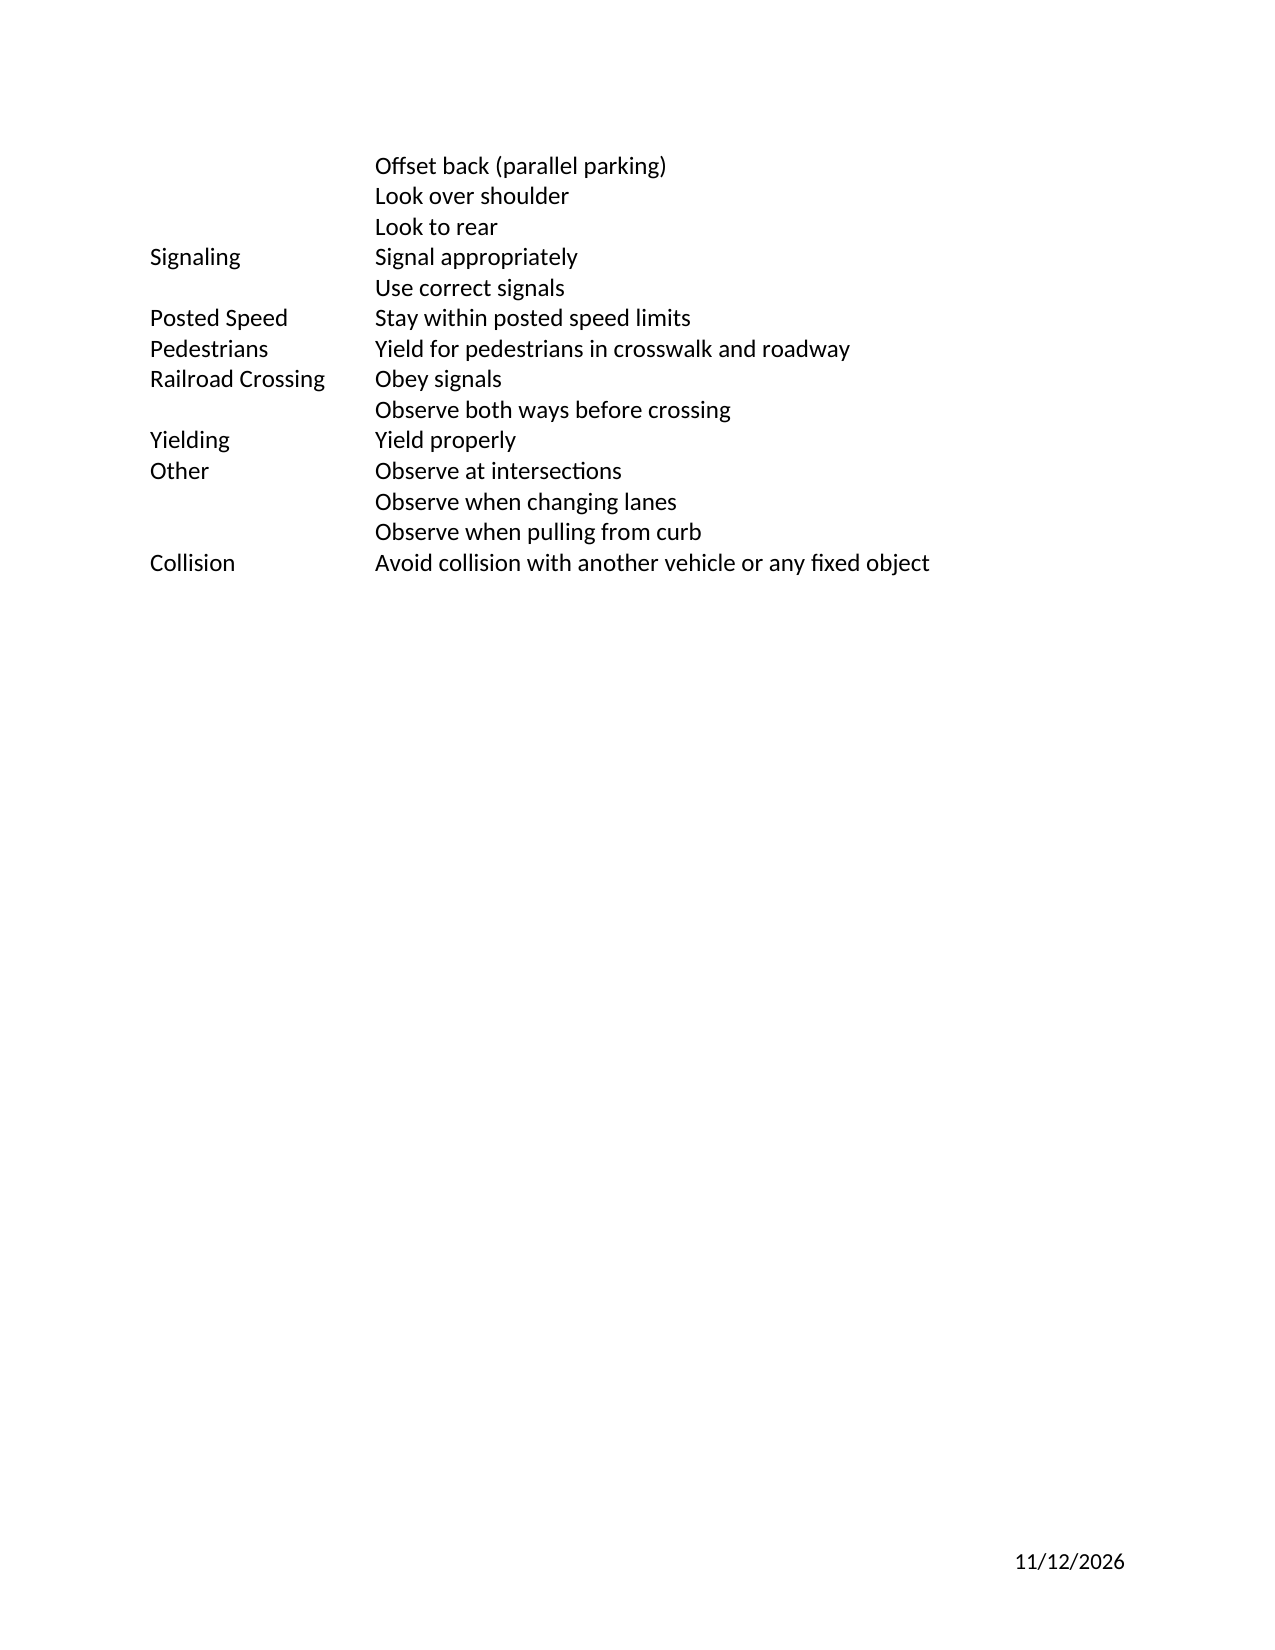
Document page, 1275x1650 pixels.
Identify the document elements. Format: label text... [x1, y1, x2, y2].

text Observe when pulling from curb [150, 516, 1125, 547]
text Look over shoulder [300, 181, 1125, 211]
text Offset back (parallel parking) [300, 150, 1125, 181]
text Signaling Signal appropriately [150, 242, 1125, 272]
text Look to rear [300, 211, 1125, 242]
text Other Observe at intersections [150, 455, 1125, 486]
text Collision Avoid collision with another vehicle or any fixed object [150, 547, 1125, 577]
text Observe both ways before crossing [300, 394, 1125, 425]
text Use correct signals [150, 272, 1125, 303]
text Posted Speed Stay within posted speed limits [150, 303, 1125, 333]
text Yielding Yield properly [150, 425, 1125, 455]
text Pedestrians Yield for pedestrians in crosswalk and roadway [150, 333, 1125, 364]
text Observe when changing lanes [150, 486, 1125, 516]
text Railroad Crossing Obey signals [150, 364, 1125, 394]
